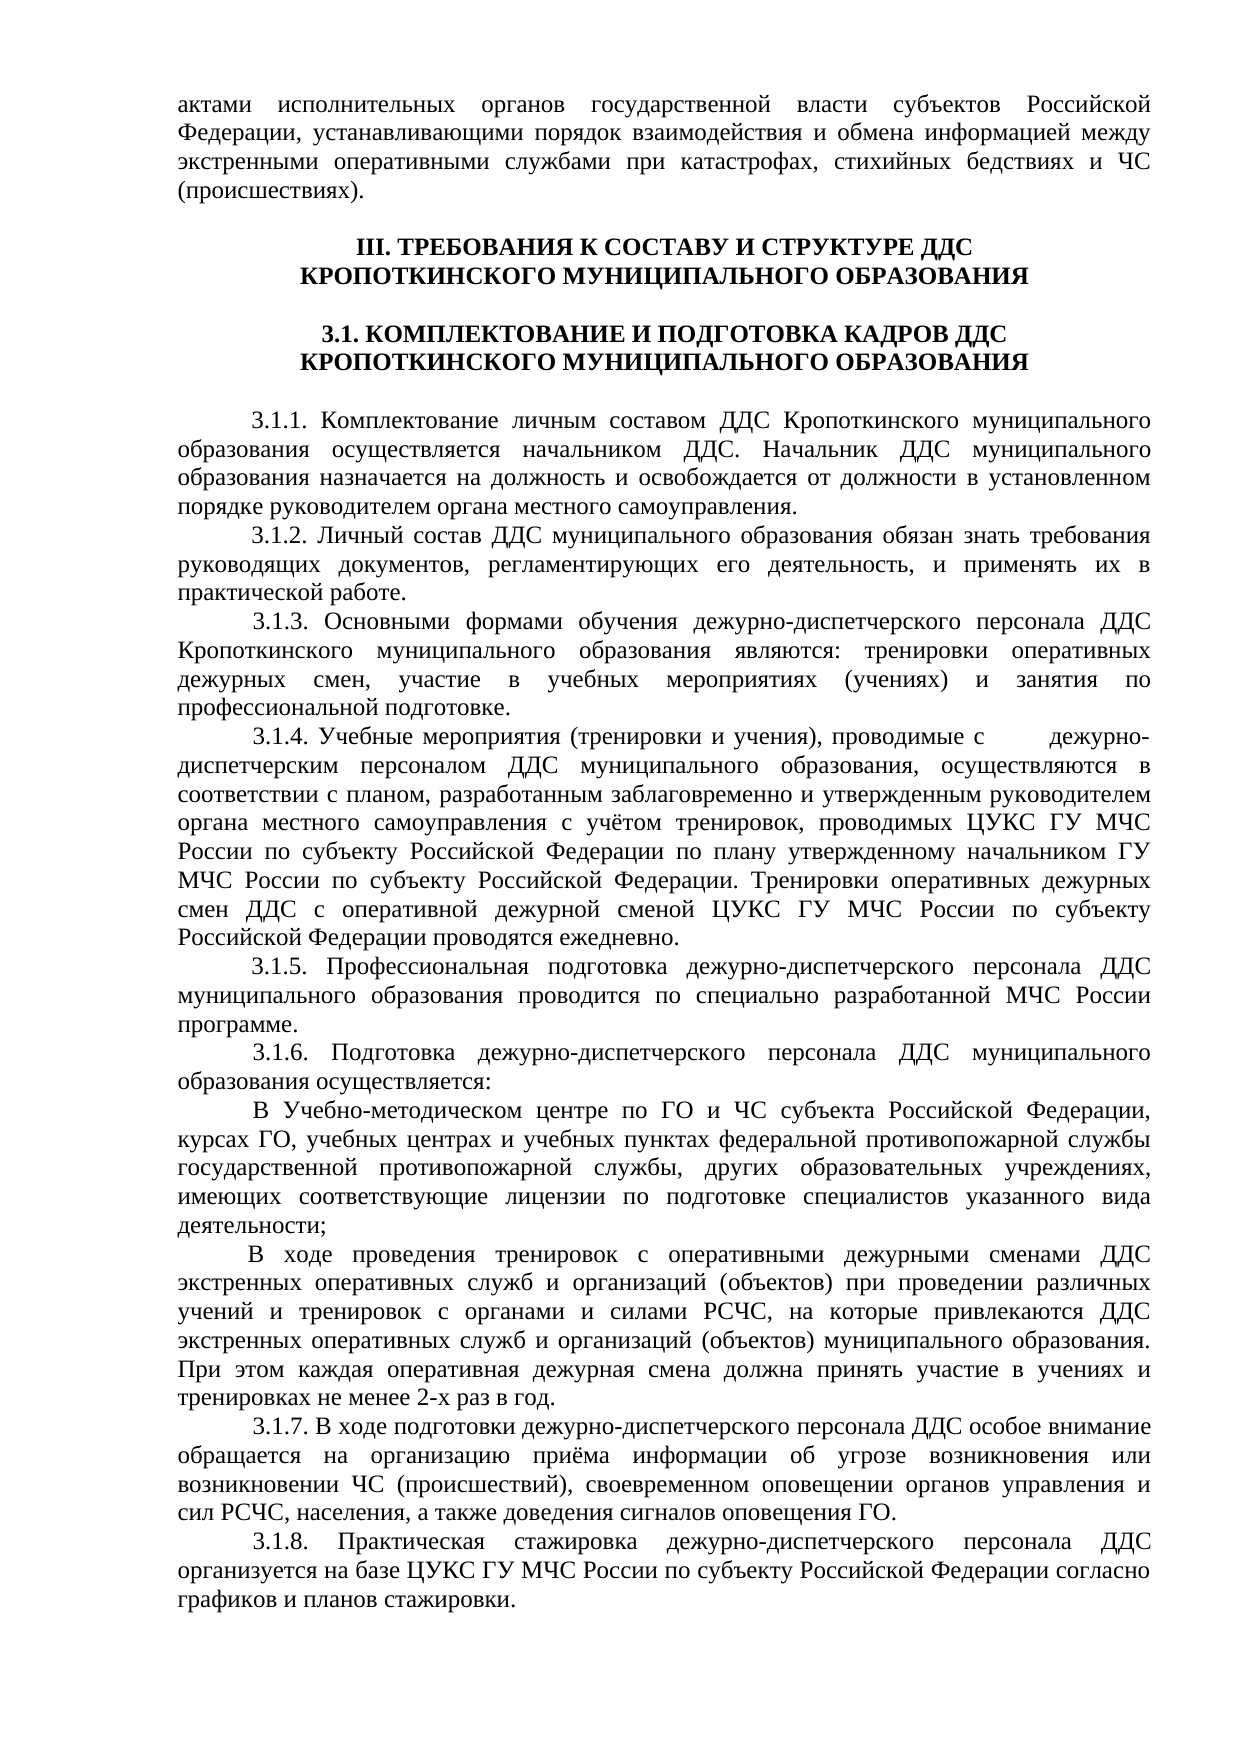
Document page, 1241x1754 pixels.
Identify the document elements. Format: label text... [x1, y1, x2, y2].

text 3.1.5. Профессиональная подготовка дежурно-диспетчерского персонала ДДС муниципального образования проводится по специально разработанной МЧС России программе. [177, 951, 1152, 1037]
text В ходе проведения тренировок с оперативными дежурными сменами ДДС экстренных оперативных служб и организаций (объектов) при проведении различных учений и тренировок с органами и силами РСЧС, на которые привлекаются ДДС экстренных оперативных служб и организаций (объектов) муниципального образования. При этом каждая оперативная дежурная смена должна принять участие в учениях и тренировках не менее 2-х раз в год. [177, 1239, 1152, 1411]
text 3.1.1. Комплектование личным составом ДДС Кропоткинского муниципального образования осуществляется начальником ДДС. Начальник ДДС муниципального образования назначается на должность и освобождается от должности в установленном порядке руководителем органа местного самоуправления. [177, 405, 1152, 520]
text КРОПОТКИНСКОГО МУНИЦИПАЛЬНОГО ОБРАЗОВАНИЯ [177, 261, 1152, 290]
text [177, 89, 1152, 204]
text 3.1.7. В ходе подготовки дежурно-диспетчерского персонала ДДС особое внимание обращается на организацию приёма информации об угрозе возникновения или возникновении ЧС (происшествий), своевременном оповещении органов управления и сил РСЧС, населения, а также доведения сигналов оповещения ГО. [177, 1411, 1152, 1526]
text В Учебно-методическом центре по ГО и ЧС субъекта Российской Федерации, курсах ГО, учебных центрах и учебных пунктах федеральной противопожарной службы государственной противопожарной службы, других образовательных учреждениях, имеющих соответствующие лицензии по подготовке специалистов указанного вида деятельности; [177, 1095, 1152, 1239]
text 3.1.2. Личный состав ДДС муниципального образования обязан знать требования руководящих документов, регламентирующих его деятельность, и применять их в практической работе. [177, 520, 1152, 606]
text 3.1.4. Учебные мероприятия (тренировки и учения), проводимые с дежурно-диспетчерским персоналом ДДС муниципального образования, осуществляются в соответствии с планом, разработанным заблаговременно и утвержденным руководителем органа местного самоуправления с учётом тренировок, проводимых ЦУКС ГУ МЧС России по субъекту Российской Федерации по плану утвержденному начальником ГУ МЧС России по субъекту Российской Федерации. Тренировки оперативных дежурных смен ДДС с оперативной дежурной сменой ЦУКС ГУ МЧС России по субъекту Российской Федерации проводятся ежедневно. [177, 721, 1152, 951]
text КРОПОТКИНСКОГО муниципального образования [177, 347, 1152, 376]
text 3.1.6. Подготовка дежурно-диспетчерского персонала ДДС муниципального образования осуществляется: [177, 1037, 1152, 1095]
text 3.1.3. Основными формами обучения дежурно-диспетчерского персонала ДДС Кропоткинского муниципального образования являются: тренировки оперативных дежурных смен, участие в учебных мероприятиях (учениях) и занятия по профессиональной подготовке. [177, 606, 1152, 721]
text 3.1.8. Практическая стажировка дежурно-диспетчерского персонала ДДС организуется на базе ЦУКС ГУ МЧС России по субъекту Российской Федерации согласно графиков и планов стажировки. [177, 1526, 1152, 1612]
text 3.1. Комплектование и подготовка кадров ДДС [177, 319, 1152, 347]
text III. ТРЕБОВАНИЯ К СОСТАВУ И СТРУКТУРЕ ДДС [177, 232, 1152, 261]
